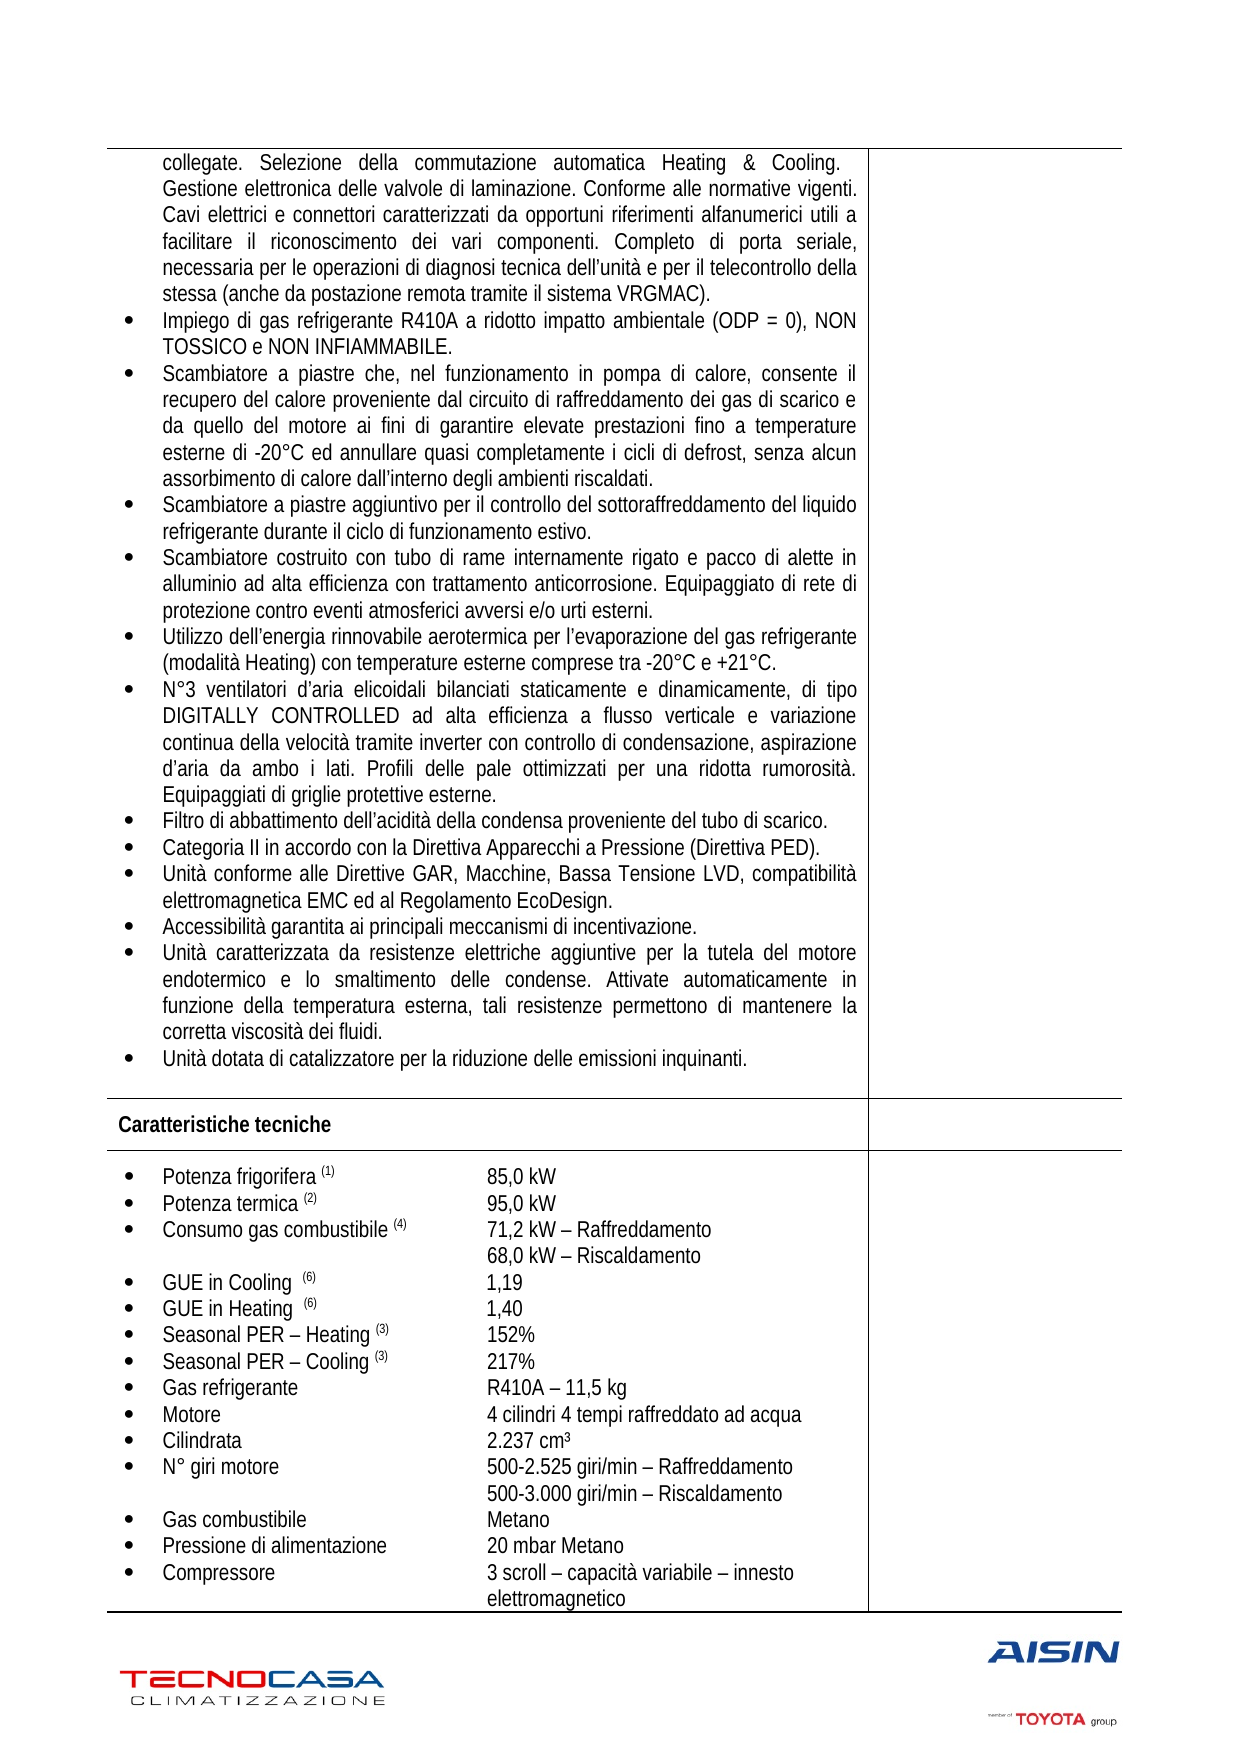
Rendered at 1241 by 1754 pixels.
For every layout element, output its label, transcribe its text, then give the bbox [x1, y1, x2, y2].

table_cell [869, 1099, 1122, 1150]
table_cell [869, 1151, 1122, 1611]
picture [118, 1670, 385, 1706]
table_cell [107, 1151, 868, 1611]
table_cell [107, 149, 868, 1097]
picture [980, 1634, 1126, 1733]
table_cell [869, 149, 1122, 1097]
table_cell Caratteristiche tecniche [107, 1099, 868, 1150]
